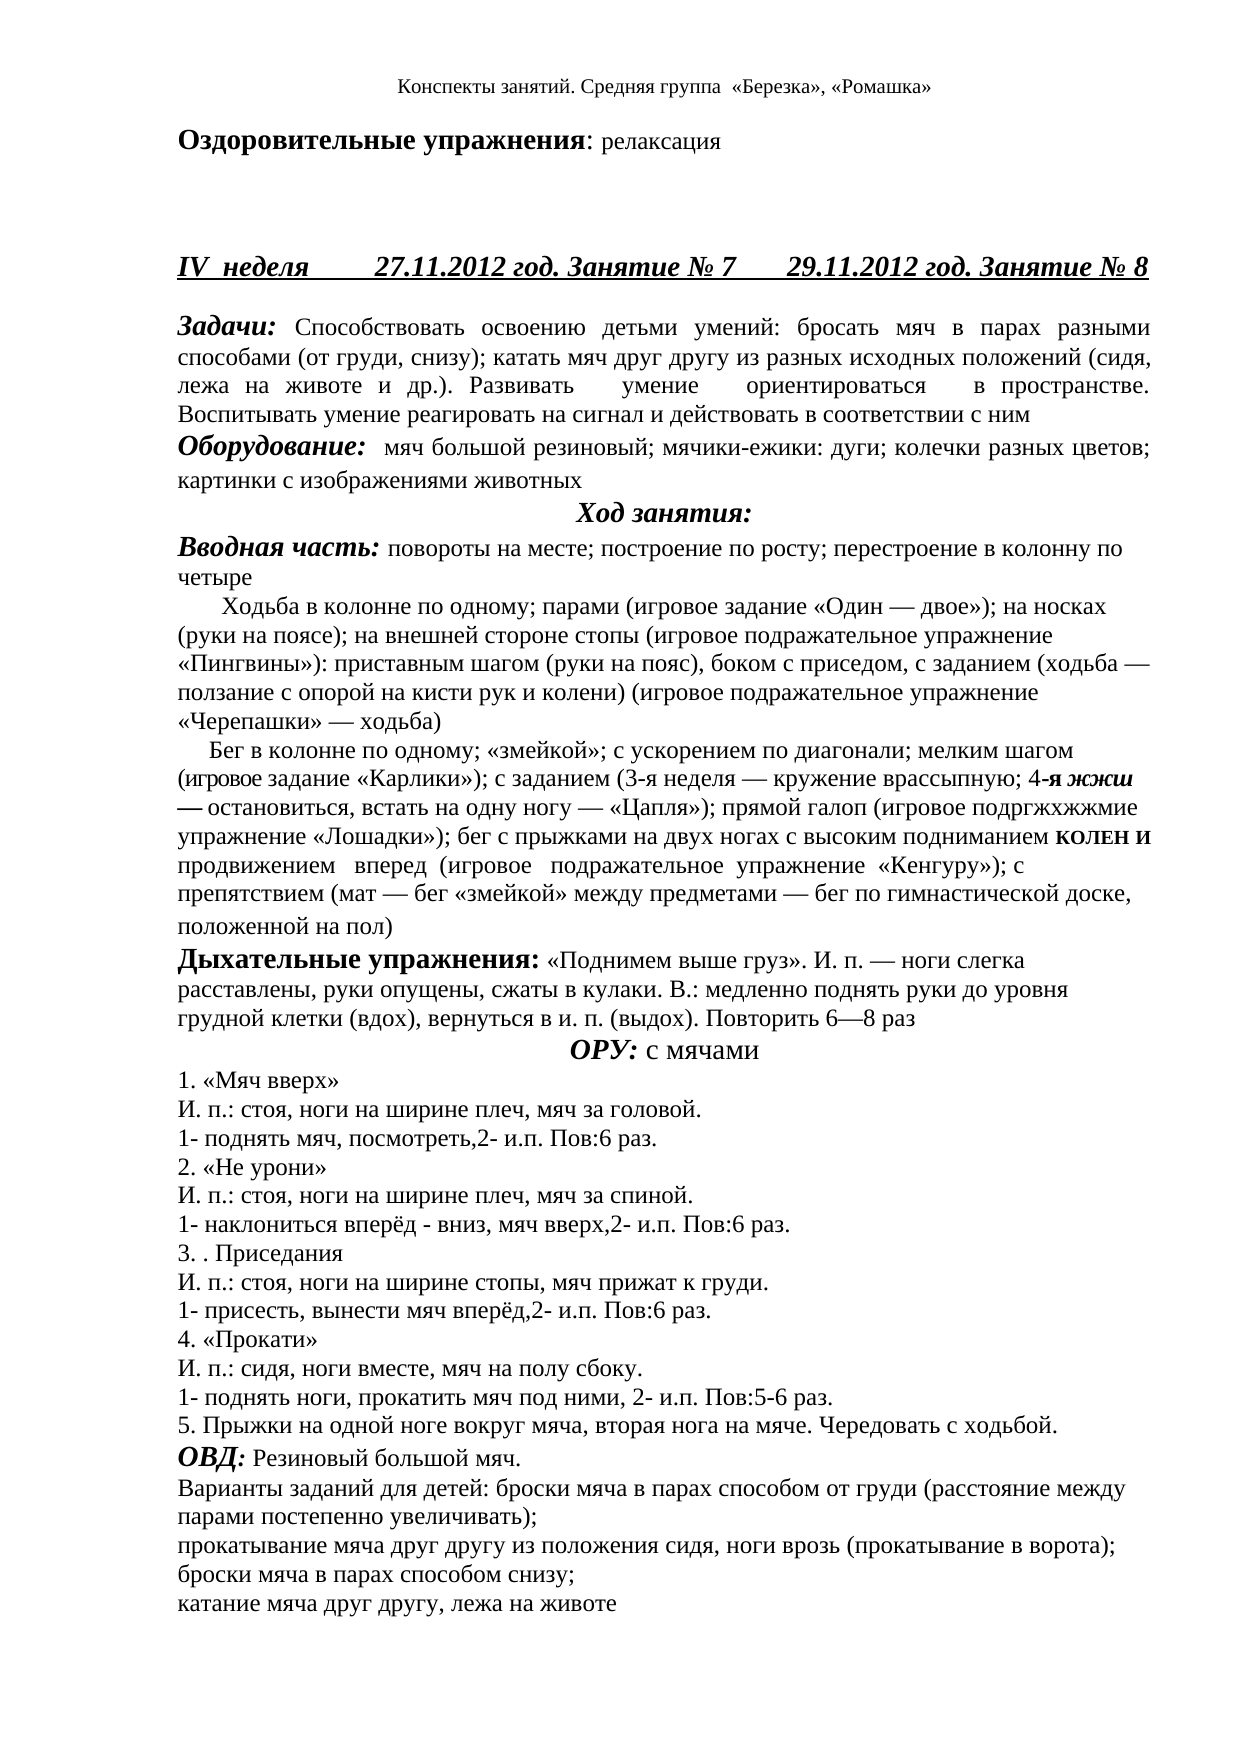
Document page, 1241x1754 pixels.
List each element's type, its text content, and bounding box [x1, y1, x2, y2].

text 4. «Прокати» [177, 1324, 1152, 1353]
text ОВД: Резиновый большой мяч. [177, 1439, 1152, 1473]
text 1- поднять ноги, прокатить мяч под ними, 2- и.п. Пов:5-6 раз. [177, 1382, 1152, 1410]
text 1. «Мяч вверх» [177, 1065, 1152, 1094]
text И. п.: стоя, ноги на ширине стопы, мяч прижат к груди. [177, 1267, 1152, 1295]
text 5. Прыжки на одной ноге вокруг мяча, вторая нога на мяче. Чередовать с ходьбой. [177, 1410, 1152, 1439]
text Ход занятия: [177, 495, 1152, 529]
text 1- наклониться вперёд - вниз, мяч вверх,2- и.п. Пов:6 раз. [177, 1209, 1152, 1238]
text 2. «Не урони» [177, 1152, 1152, 1180]
text прокатывание мяча друг другу из положения сидя, ноги врозь (прокатывание в ворота); [177, 1530, 1152, 1559]
text Дыхательные упражнения: «Поднимем выше груз». И. п. — ноги слегка расставлены, руки опущены, сжаты в кулаки. В.: медленно поднять руки до уровня грудной клетки (вдох), вернуться в и. п. (выдох). Повторить 6—8 раз [177, 941, 1152, 1032]
text Вводная часть: повороты на месте; построение по росту; перестроение в колонну по четыре [177, 529, 1152, 591]
text И. п.: стоя, ноги на ширине плеч, мяч за спиной. [177, 1180, 1152, 1209]
text Оздоровительные упражнения: релаксация [177, 122, 1152, 156]
text 1- присесть, вынести мяч вперёд,2- и.п. Пов:6 раз. [177, 1295, 1152, 1324]
text И. п.: стоя, ноги на ширине плеч, мяч за головой. [177, 1094, 1152, 1123]
text броски мяча в парах способом снизу; [177, 1559, 1152, 1588]
text И. п.: сидя, ноги вместе, мяч на полу сбоку. [177, 1353, 1152, 1382]
text 1- поднять мяч, посмотреть,2- и.п. Пов:6 раз. [177, 1123, 1152, 1152]
text ОРУ: с мячами [177, 1032, 1152, 1065]
text Варианты заданий для детей: броски мяча в парах способом от груди (расстояние между парами постепенно увеличивать); [177, 1473, 1152, 1530]
text Оборудование: мяч большой резиновый; мячики-ежики: дуги; колечки разных цветов; картинки с изображениями животных [177, 428, 1152, 495]
text Ходьба в колонне по одному; парами (игровое задание «Один — двое»); на носках (руки на поясе); на внешней стороне стопы (игровое подражательное упражнение «Пингвины»): приставным шагом (руки на пояс), боком с приседом, с заданием (ходьба — ползание с опорой на кисти рук и колени) (игровое подражательное упражнение «Черепашки» — ходьба) [177, 591, 1152, 735]
text 3. . Приседания [177, 1238, 1152, 1267]
text IV неделя 27.11.2012 год. Занятие № 7 29.11.2012 год. Занятие № 8 [177, 249, 1152, 282]
text Задачи: Способствовать освоению детьми умений: бросать мяч в парах разными способами (от груди, снизу); катать мяч друг другу из разных исходных положений (сидя, лежа на животе и др.). Развивать умение ориентироваться в пространстве. Воспитывать умение реагировать на сигнал и действовать в соответствии с ним [177, 308, 1152, 428]
text катание мяча друг другу, лежа на животе [177, 1588, 1152, 1616]
text Бег в колонне по одному; «змейкой»; с ускорением по диагонали; мелким шагом (игровое задание «Карлики»); с заданием (3-я неделя — кружение врассыпную; 4-я жжш — остановиться, встать на одну ногу — «Цапля»); прямой галоп (игровое подргжхжжмие упражнение «Лошадки»); бег с прыжками на двух ногах с высоким подниманием колен и продвижением вперед (игровое подражательное упражнение «Кенгуру»); с препятствием (мат — бег «змейкой» между предметами — бег по гимнастической доске, положенной на пол) [177, 735, 1152, 941]
